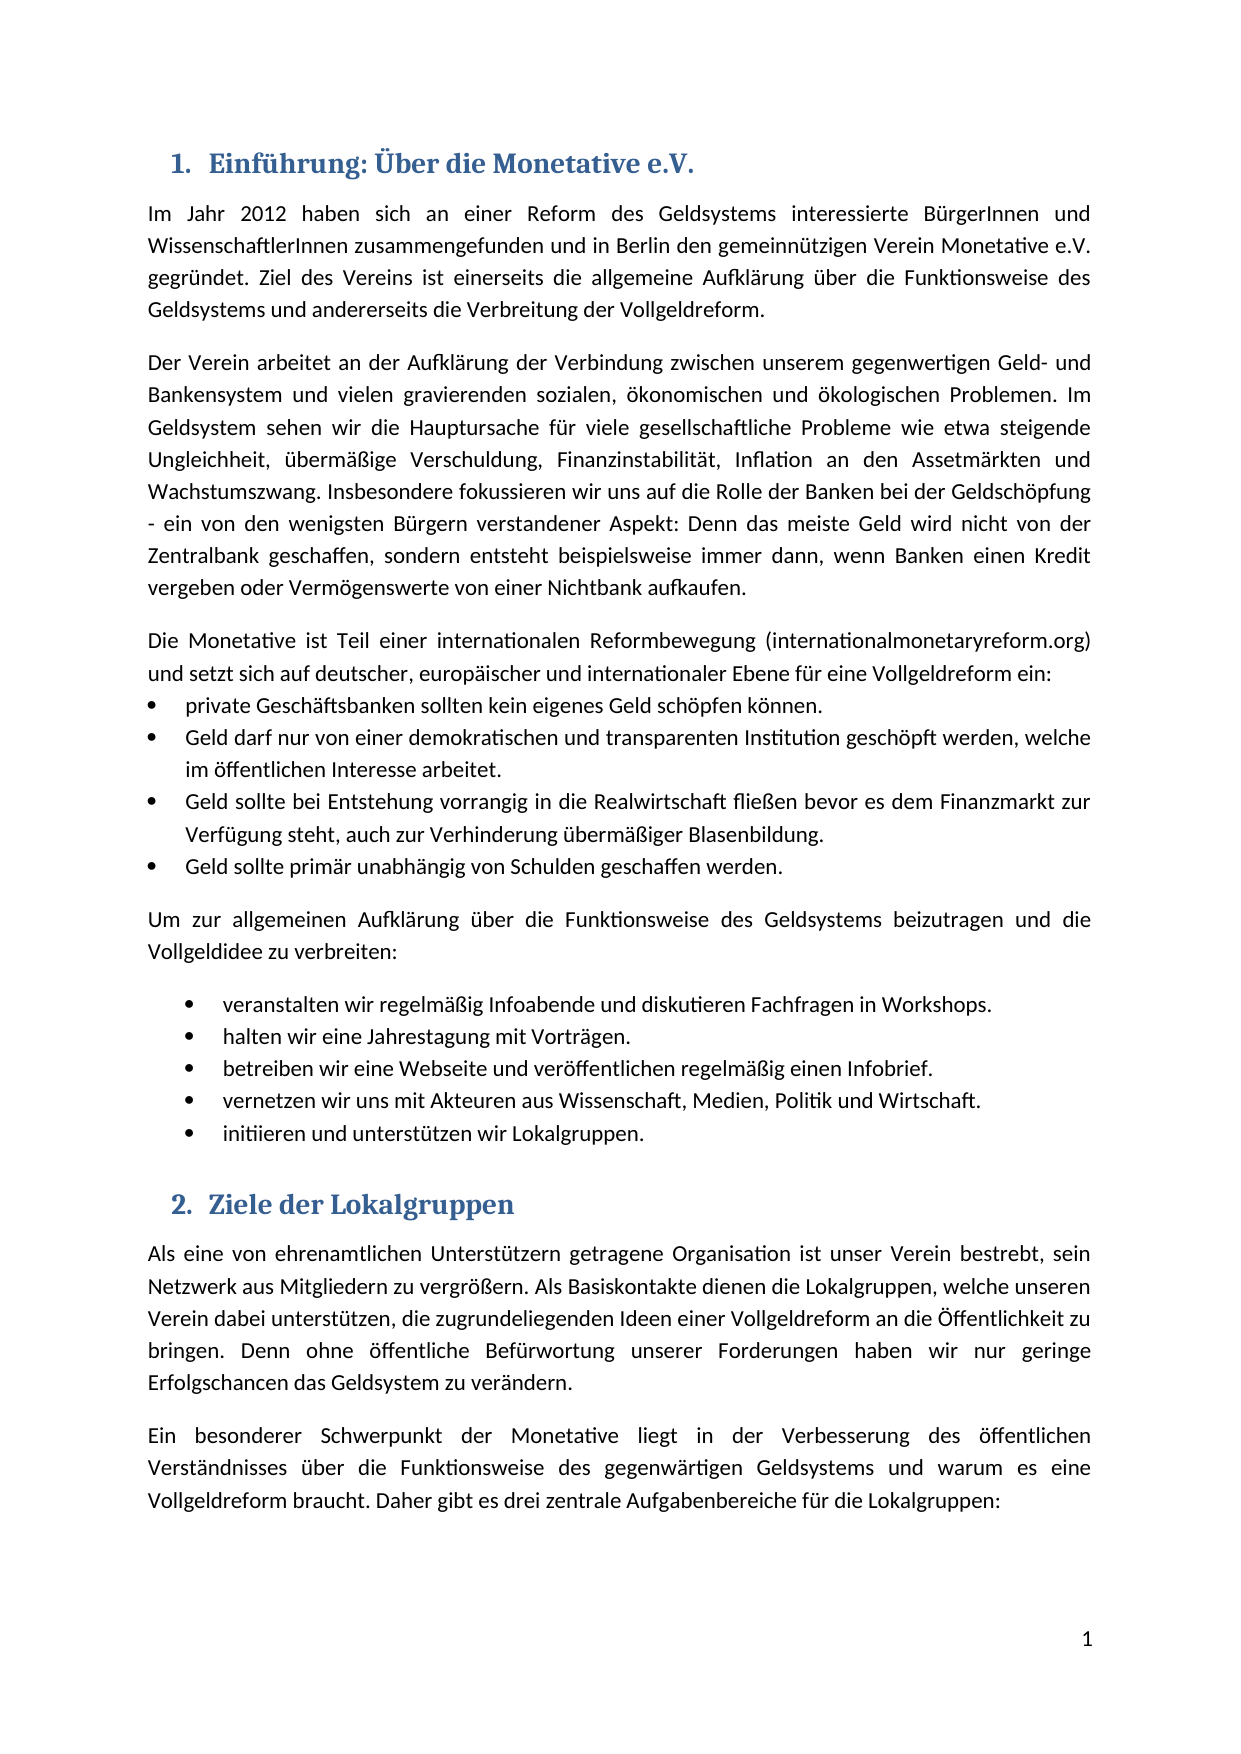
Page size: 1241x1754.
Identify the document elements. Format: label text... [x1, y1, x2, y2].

text Im Jahr 2012 haben sich an einer Reform des Geldsystems interessierte BürgerInnen und WissenschaftlerInnen zusammengefunden und in Berlin den gemeinnützigen Verein Monetative e.V. gegründet. Ziel des Vereins ist einerseits die allgemeine Aufklärung über die Funktionsweise des Geldsystems und andererseits die Verbreitung der Vollgeldreform. [148, 199, 1093, 323]
text Die Monetative ist Teil einer internationalen Reformbewegung (internationalmonetaryreform.org) und setzt sich auf deutscher, europäischer und internationaler Ebene für eine Vollgeldreform ein: [148, 627, 1093, 687]
list Geld darf nur von einer demokratischen und transparenten Institution geschöpft werden, welche im öffentlichen Interesse arbeitet. [148, 723, 1093, 783]
list private Geschäftsbanken sollten kein eigenes Geld schöpfen können. [148, 691, 1093, 719]
text Als eine von ehrenamtlichen Unterstützern getragene Organisation ist unser Verein bestrebt, sein Netzwerk aus Mitgliedern zu vergrößern. Als Basiskontakte dienen die Lokalgruppen, welche unseren Verein dabei unterstützen, die zugrundeliegenden Ideen einer Vollgeldreform an die Öffentlichkeit zu bringen. Denn ohne öffentliche Befürwortung unserer Forderungen haben wir nur geringe Erfolgschancen das Geldsystem zu verändern. [148, 1239, 1093, 1396]
text Der Verein arbeitet an der Aufklärung der Verbindung zwischen unserem gegenwertigen Geld- und Bankensystem und vielen gravierenden sozialen, ökonomischen und ökologischen Problemen. Im Geldsystem sehen wir die Hauptursache für viele gesellschaftliche Probleme wie etwa steigende Ungleichheit, übermäßige Verschuldung, Finanzinstabilität, Inflation an den Assetmärkten und Wachstumszwang. Insbesondere fokussieren wir uns auf die Rolle der Banken bei der Geldschöpfung - ein von den wenigsten Bürgern verstandener Aspekt: Denn das meiste Geld wird nicht von der Zentralbank geschaffen, sondern entsteht beispielsweise immer dann, wenn Banken einen Kredit vergeben oder Vermögenswerte von einer Nichtbank aufkaufen. [148, 348, 1093, 602]
text Um zur allgemeinen Aufklärung über die Funktionsweise des Geldsystems beizutragen und die Vollgeldidee zu verbreiten: [148, 905, 1093, 965]
subtitle Einführung: Über die Monetative e.V. [171, 148, 1093, 181]
list initiieren und unterstützen wir Lokalgruppen. [185, 1119, 1093, 1147]
list halten wir eine Jahrestagung mit Vorträgen. [185, 1022, 1093, 1050]
list veranstalten wir regelmäßig Infoabende und diskutieren Fachfragen in Workshops. [185, 990, 1093, 1018]
list Geld sollte bei Entstehung vorrangig in die Realwirtschaft fließen bevor es dem Finanzmarkt zur Verfügung steht, auch zur Verhinderung übermäßiger Blasenbildung. [148, 787, 1093, 848]
text Ein besonderer Schwerpunkt der Monetative liegt in der Verbesserung des öffentlichen Verständnisses über die Funktionsweise des gegenwärtigen Geldsystems und warum es eine Vollgeldreform braucht. Daher gibt es drei zentrale Aufgabenbereiche für die Lokalgruppen: [148, 1421, 1093, 1514]
list Geld sollte primär unabhängig von Schulden geschaffen werden. [148, 852, 1093, 880]
list vernetzen wir uns mit Akteuren aus Wissenschaft, Medien, Politik und Wirtschaft. [185, 1087, 1093, 1115]
list betreiben wir eine Webseite und veröffentlichen regelmäßig einen Infobrief. [185, 1054, 1093, 1082]
subtitle Ziele der Lokalgruppen [171, 1188, 1093, 1222]
